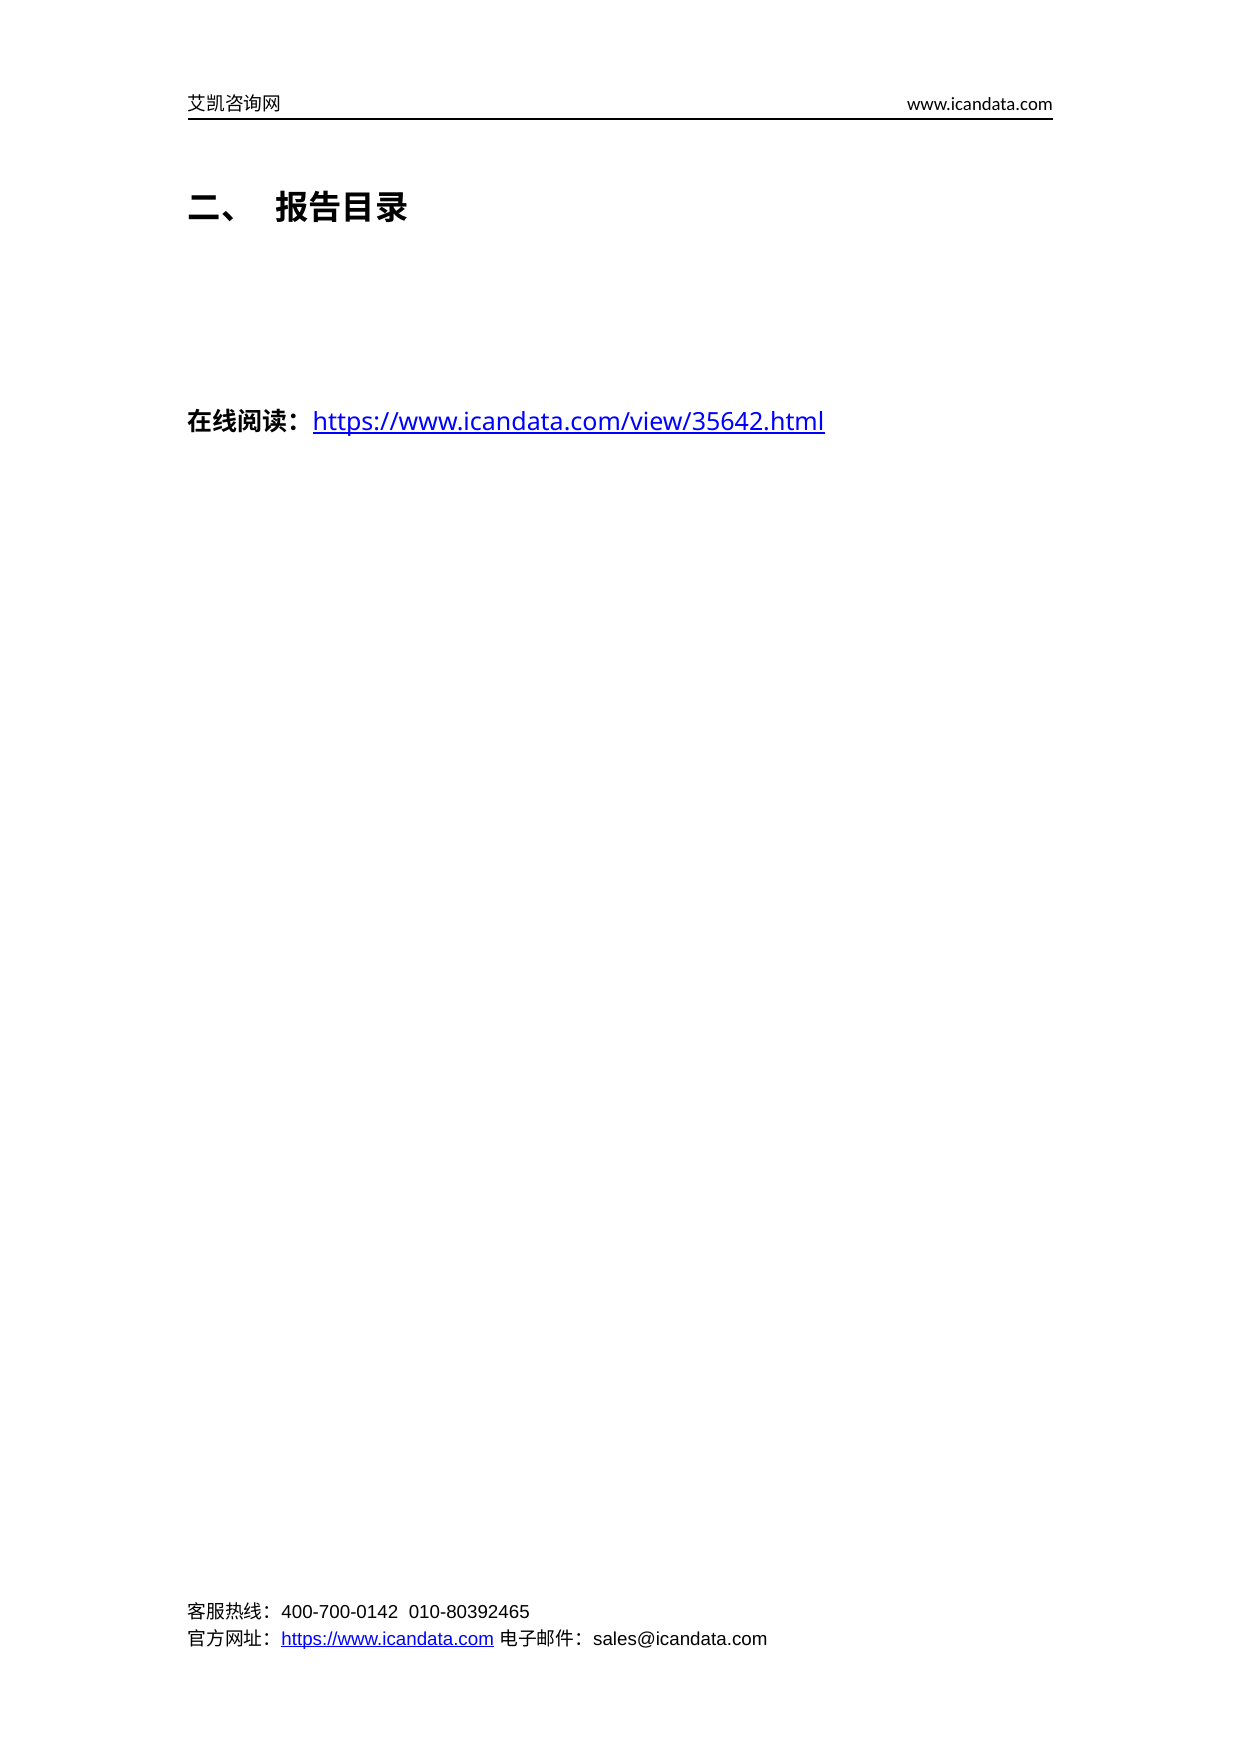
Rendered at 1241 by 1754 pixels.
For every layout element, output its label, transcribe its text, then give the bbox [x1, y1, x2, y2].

subtitle 报告目录 [187, 172, 1053, 237]
text 在线阅读：https://www.icandata.com/view/35642.html [187, 387, 1053, 452]
